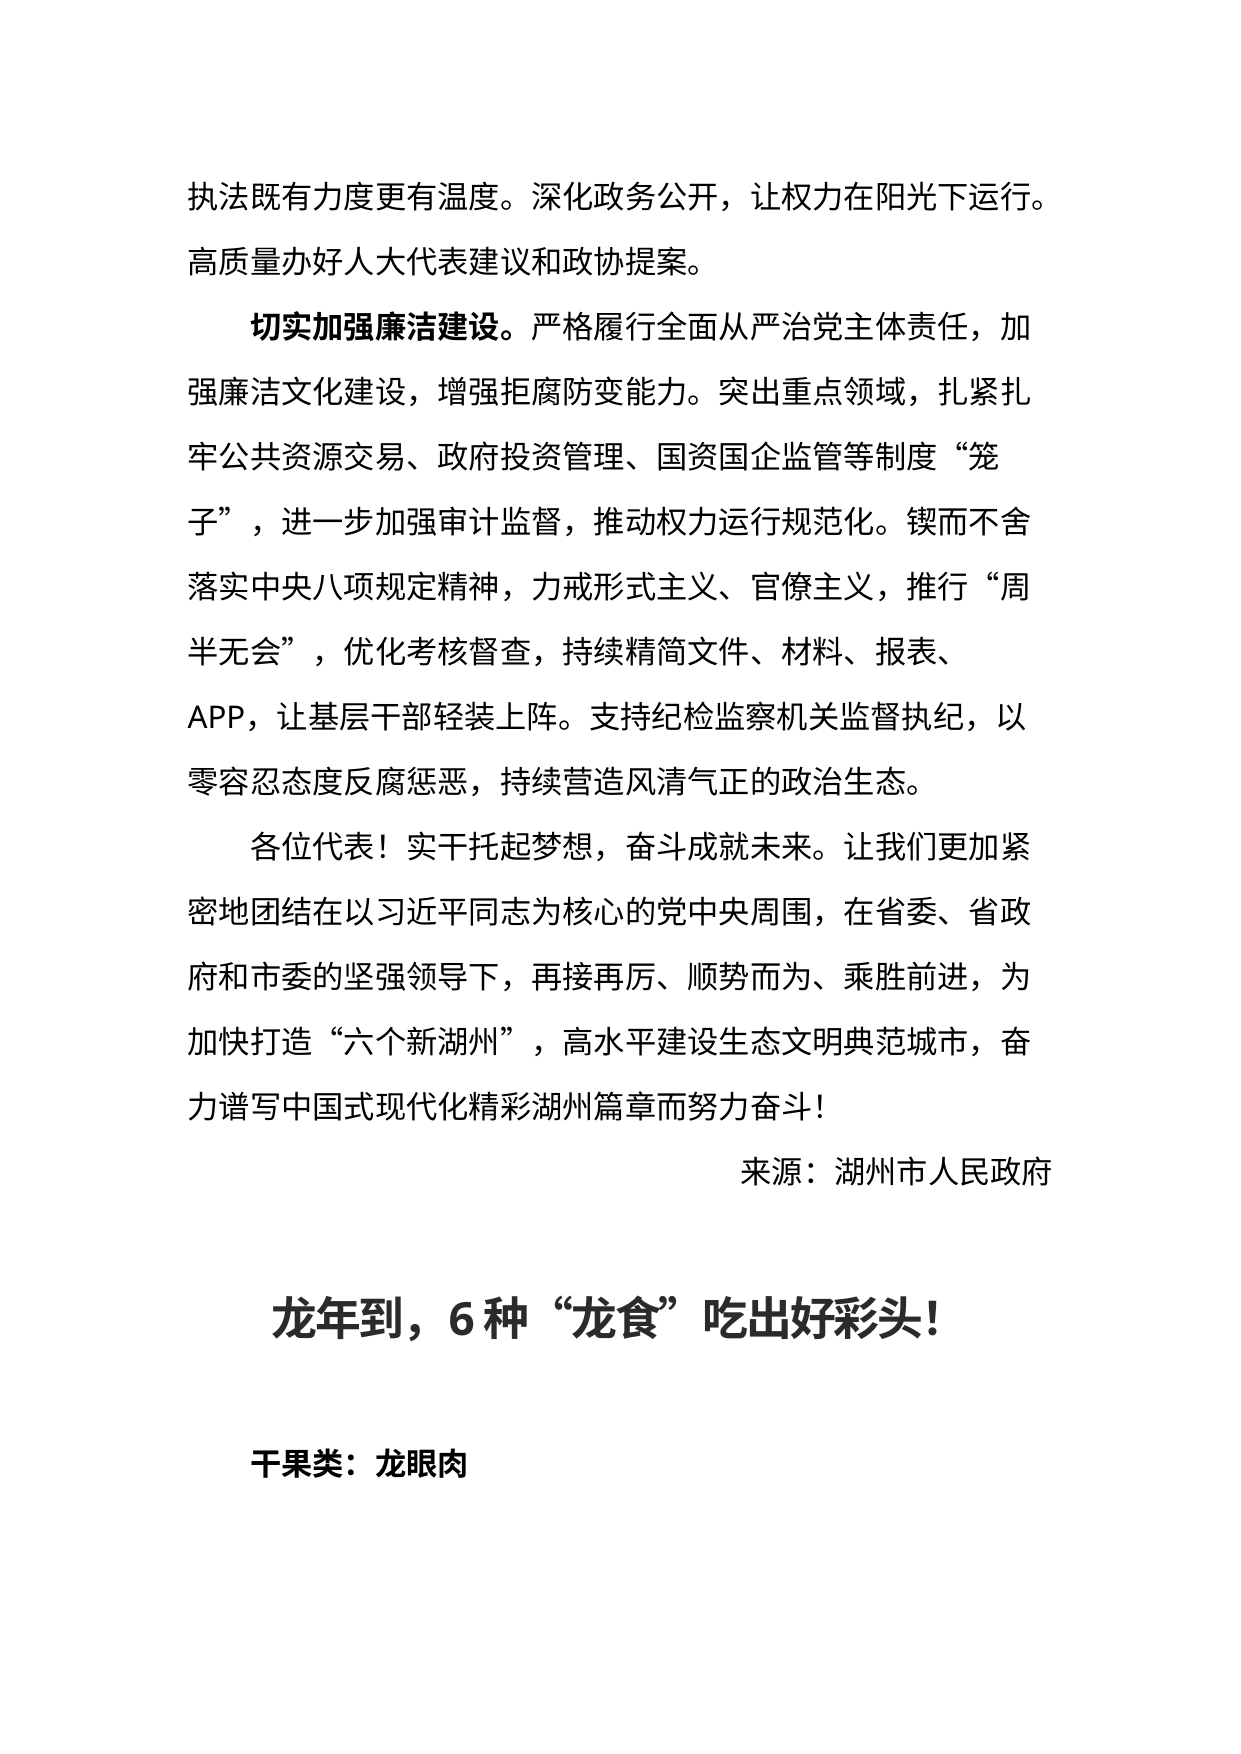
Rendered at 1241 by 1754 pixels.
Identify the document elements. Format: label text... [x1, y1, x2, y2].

list 切实加强廉洁建设。严格履行全面从严治党主体责任，加强廉洁文化建设，增强拒腐防变能力。突出重点领域，扎紧扎牢公共资源交易、政府投资管理、国资国企监管等制度“笼子”，进一步加强审计监督，推动权力运行规范化。锲而不舍落实中央八项规定精神，力戒形式主义、官僚主义，推行“周半无会”，优化考核督查，持续精简文件、材料、报表、APP，让基层干部轻装上阵。支持纪检监察机关监督执纪，以零容忍态度反腐惩恶，持续营造风清气正的政治生态。 [187, 292, 1053, 812]
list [187, 162, 1053, 292]
list 各位代表！实干托起梦想，奋斗成就未来。让我们更加紧密地团结在以习近平同志为核心的党中央周围，在省委、省政府和市委的坚强领导下，再接再厉、顺势而为、乘胜前进，为加快打造“六个新湖州”，高水平建设生态文明典范城市，奋力谱写中国式现代化精彩湖州篇章而努力奋斗！ [187, 812, 1053, 1137]
text 来源：湖州市人民政府 [187, 1137, 1053, 1202]
list 干果类：龙眼肉 [187, 1429, 1053, 1494]
text 龙年到，6种“龙食”吃出好彩头！ [187, 1267, 1053, 1364]
